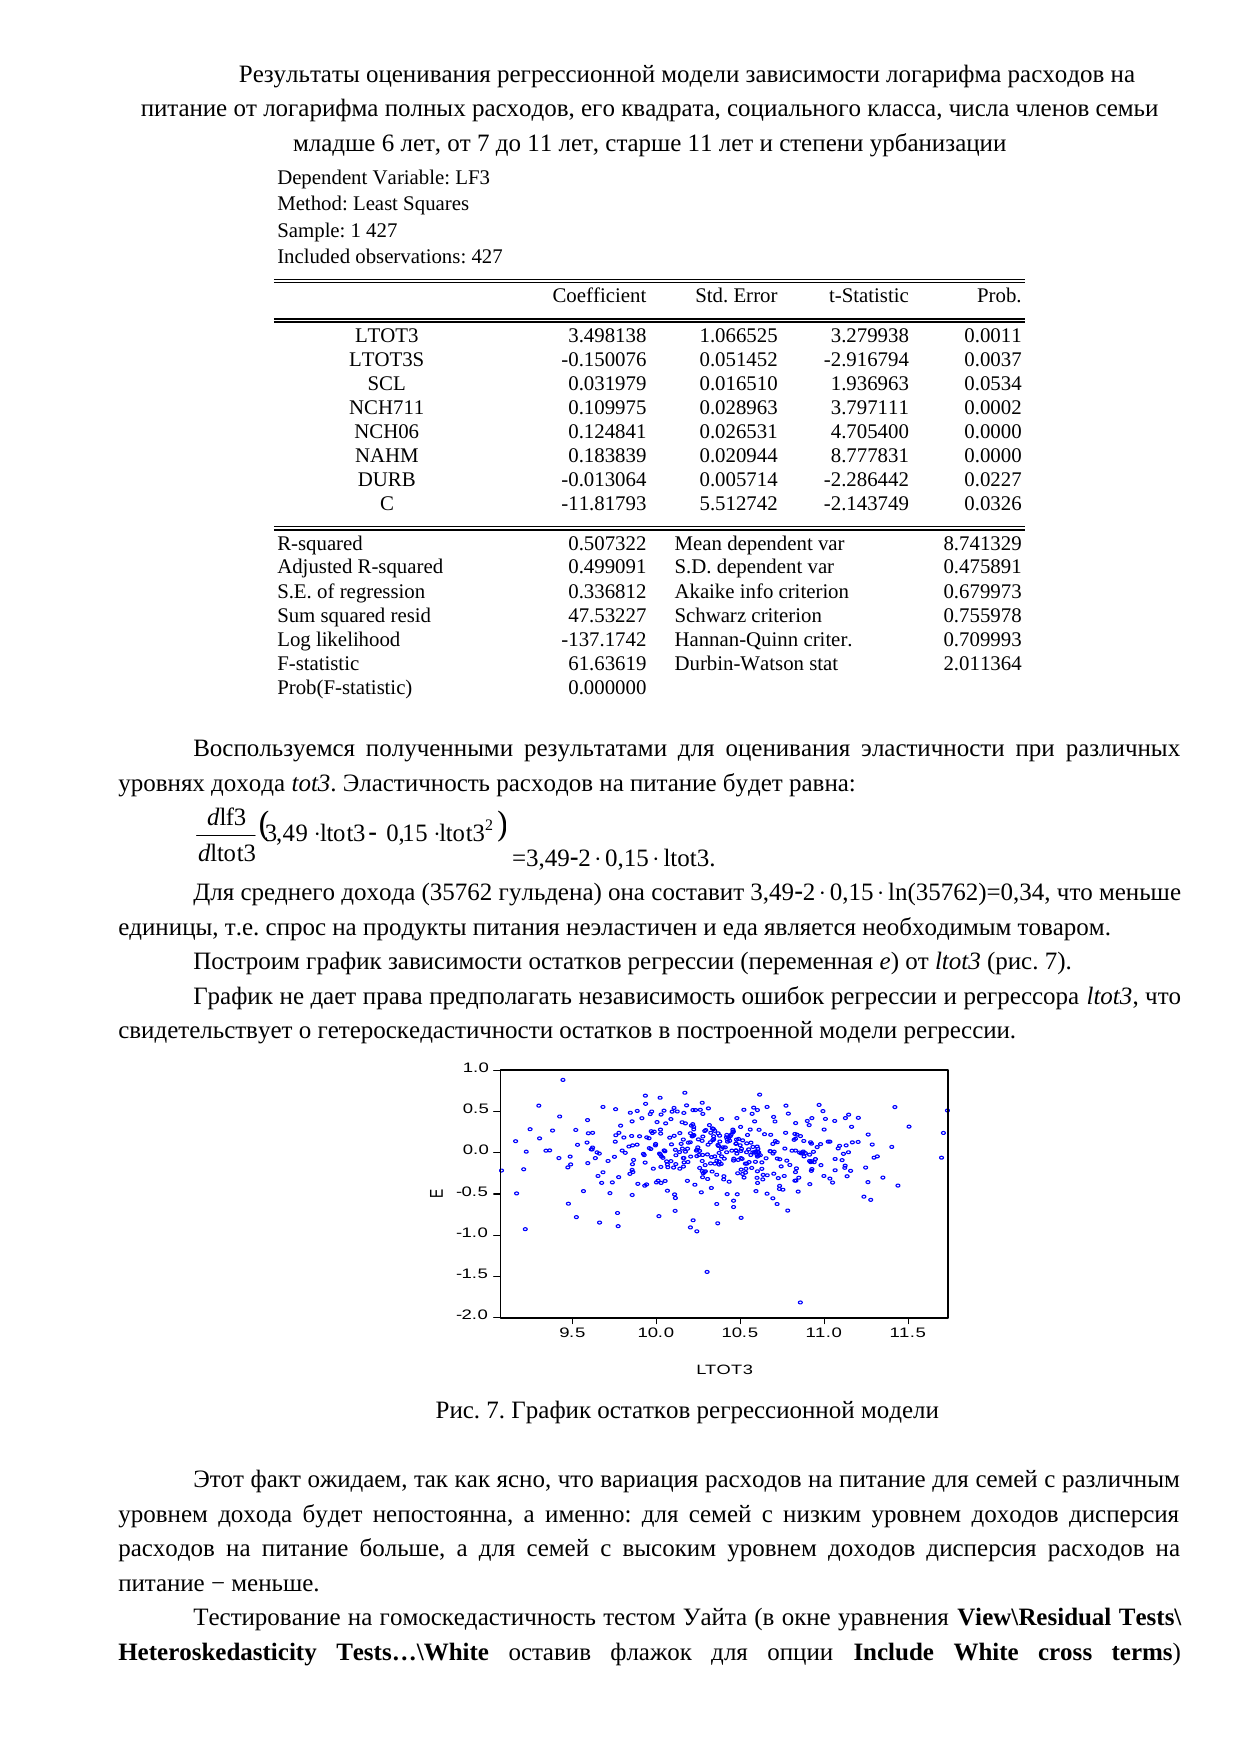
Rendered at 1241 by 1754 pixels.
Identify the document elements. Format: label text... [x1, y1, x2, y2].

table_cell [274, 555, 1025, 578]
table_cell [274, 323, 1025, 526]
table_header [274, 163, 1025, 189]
text Результаты оценивания регрессионной модели зависимости логарифма расходов на питание от логарифма полных расходов, его квадрата, социального класса, числа членов семьи младше 6 лет, от 7 до 11 лет, старше 11 лет и степени урбанизации [118, 59, 1181, 157]
text График не дает права предполагать независимость ошибок регрессии и регрессора ltot3, что свидетельствует о гетероскедастичности остатков в построенной модели регрессии. [118, 981, 1181, 1044]
text =3,4920,15ltot3. [118, 802, 1181, 872]
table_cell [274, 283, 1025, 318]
text Этот факт ожидаем, так как ясно, что вариация расходов на питание для семей с различным уровнем дохода будет непостоянна, а именно: для семей с низким уровнем доходов дисперсия расходов на питание больше, а для семей с высоким уровнем доходов дисперсия расходов на питание − меньше. [118, 1464, 1181, 1597]
text Рис. 7. График остатков регрессионной модели [118, 1396, 1181, 1424]
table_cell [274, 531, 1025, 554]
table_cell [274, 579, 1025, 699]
text Для среднего дохода (35762 гульдена) она составит 3,4920,15ln(35762)=0,34, что меньше единицы, т.е. спрос на продукты питания неэластичен и еда является необходимым товаром. [118, 877, 1181, 941]
text Построим график зависимости остатков регрессии (переменная e) от ltot3 (рис. 7). [118, 946, 1181, 975]
text Воспользуемся полученными результатами для оценивания эластичности при различных уровнях дохода tot3. Эластичность расходов на питание будет равна: [118, 733, 1181, 797]
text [118, 1602, 1181, 1666]
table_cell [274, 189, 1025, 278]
